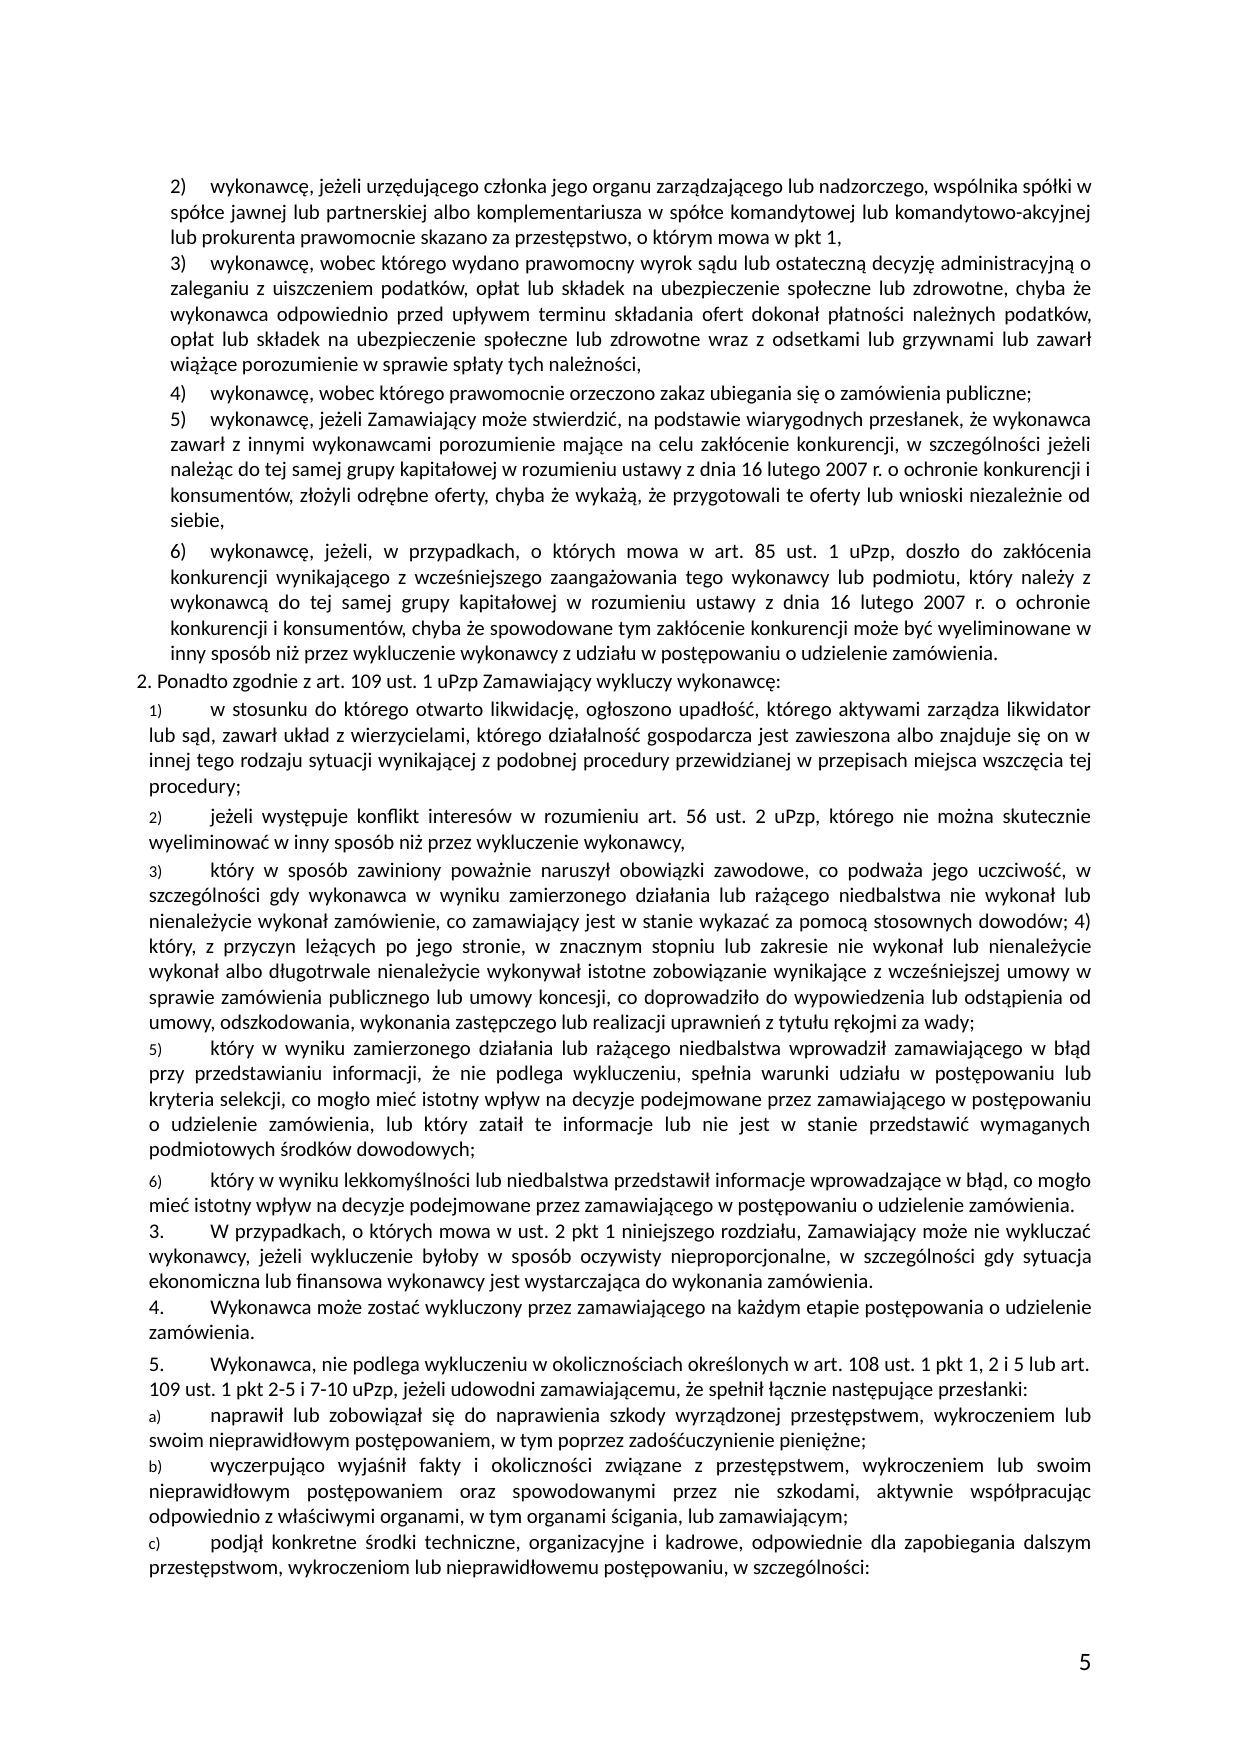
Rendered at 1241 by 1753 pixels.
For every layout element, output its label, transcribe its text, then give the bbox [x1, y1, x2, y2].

list wykonawcę, jeżeli, w przypadkach, o których mowa w art. 85 ust. 1 uPzp, doszło do zakłócenia konkurencji wynikającego z wcześniejszego zaangażowania tego wykonawcy lub podmiotu, który należy z wykonawcą do tej samej grupy kapitałowej w rozumieniu ustawy z dnia 16 lutego 2007 r. o ochronie konkurencji i konsumentów, chyba że spowodowane tym zakłócenie konkurencji może być wyeliminowane w inny sposób niż przez wykluczenie wykonawcy z udziału w postępowaniu o udzielenie zamówienia. [170, 539, 1093, 666]
list w stosunku do którego otwarto likwidację, ogłoszono upadłość, którego aktywami zarządza likwidator lub sąd, zawarł układ z wierzycielami, którego działalność gospodarcza jest zawieszona albo znajduje się on w innej tego rodzaju sytuacji wynikającej z podobnej procedury przewidzianej w przepisach miejsca wszczęcia tej procedury; [149, 697, 1093, 798]
text 2. Ponadto zgodnie z art. 109 ust. 1 uPzp Zamawiający wykluczy wykonawcę: [136, 668, 1093, 694]
list Wykonawca może zostać wykluczony przez zamawiającego na każdym etapie postępowania o udzielenie zamówienia. [149, 1294, 1093, 1345]
list wykonawcę, wobec którego wydano prawomocny wyrok sądu lub ostateczną decyzję administracyjną o zaleganiu z uiszczeniem podatków, opłat lub składek na ubezpieczenie społeczne lub zdrowotne, chyba że wykonawca odpowiednio przed upływem terminu składania ofert dokonał płatności należnych podatków, opłat lub składek na ubezpieczenie społeczne lub zdrowotne wraz z odsetkami lub grzywnami lub zawarł wiążące porozumienie w sprawie spłaty tych należności, [170, 250, 1093, 377]
list wykonawcę, wobec którego prawomocnie orzeczono zakaz ubiegania się o zamówienia publiczne; [170, 380, 1093, 406]
list który w wyniku lekkomyślności lub niedbalstwa przedstawił informacje wprowadzające w błąd, co mogło mieć istotny wpływ na decyzje podejmowane przez zamawiającego w postępowaniu o udzielenie zamówienia. [149, 1167, 1093, 1218]
list który w wyniku zamierzonego działania lub rażącego niedbalstwa wprowadził zamawiającego w błąd przy przedstawianiu informacji, że nie podlega wykluczeniu, spełnia warunki udziału w postępowaniu lub kryteria selekcji, co mogło mieć istotny wpływ na decyzje podejmowane przez zamawiającego w postępowaniu o udzielenie zamówienia, lub który zataił te informacje lub nie jest w stanie przedstawić wymaganych podmiotowych środków dowodowych; [149, 1035, 1093, 1162]
list Wykonawca, nie podlega wykluczeniu w okolicznościach określonych w art. 108 ust. 1 pkt 1, 2 i 5 lub art. 109 ust. 1 pkt 2-5 i 7-10 uPzp, jeżeli udowodni zamawiającemu, że spełnił łącznie następujące przesłanki: [149, 1351, 1093, 1402]
list wykonawcę, jeżeli urzędującego członka jego organu zarządzającego lub nadzorczego, wspólnika spółki w spółce jawnej lub partnerskiej albo komplementariusza w spółce komandytowej lub komandytowo-akcyjnej lub prokurenta prawomocnie skazano za przestępstwo, o którym mowa w pkt 1, [170, 174, 1093, 250]
list jeżeli występuje konflikt interesów w rozumieniu art. 56 ust. 2 uPzp, którego nie można skutecznie wyeliminować w inny sposób niż przez wykluczenie wykonawcy, [149, 803, 1093, 854]
list który w sposób zawiniony poważnie naruszył obowiązki zawodowe, co podważa jego uczciwość, w szczególności gdy wykonawca w wyniku zamierzonego działania lub rażącego niedbalstwa nie wykonał lub nienależycie wykonał zamówienie, co zamawiający jest w stanie wykazać za pomocą stosownych dowodów; 4) który, z przyczyn leżących po jego stronie, w znacznym stopniu lub zakresie nie wykonał lub nienależycie wykonał albo długotrwale nienależycie wykonywał istotne zobowiązanie wynikające z wcześniejszej umowy w sprawie zamówienia publicznego lub umowy koncesji, co doprowadziło do wypowiedzenia lub odstąpienia od umowy, odszkodowania, wykonania zastępczego lub realizacji uprawnień z tytułu rękojmi za wady; [149, 857, 1093, 1035]
list wyczerpująco wyjaśnił fakty i okoliczności związane z przestępstwem, wykroczeniem lub swoim nieprawidłowym postępowaniem oraz spowodowanymi przez nie szkodami, aktywnie współpracując odpowiednio z właściwymi organami, w tym organami ścigania, lub zamawiającym; [148, 1453, 1093, 1529]
list podjął konkretne środki techniczne, organizacyjne i kadrowe, odpowiednie dla zapobiegania dalszym przestępstwom, wykroczeniom lub nieprawidłowemu postępowaniu, w szczególności: [148, 1529, 1093, 1580]
list wykonawcę, jeżeli Zamawiający może stwierdzić, na podstawie wiarygodnych przesłanek, że wykonawca zawarł z innymi wykonawcami porozumienie mające na celu zakłócenie konkurencji, w szczególności jeżeli należąc do tej samej grupy kapitałowej w rozumieniu ustawy z dnia 16 lutego 2007 r. o ochronie konkurencji i konsumentów, złożyli odrębne oferty, chyba że wykażą, że przygotowali te oferty lub wnioski niezależnie od siebie, [170, 406, 1093, 533]
list naprawił lub zobowiązał się do naprawienia szkody wyrządzonej przestępstwem, wykroczeniem lub swoim nieprawidłowym postępowaniem, w tym poprzez zadośćuczynienie pieniężne; [148, 1402, 1093, 1453]
list W przypadkach, o których mowa w ust. 2 pkt 1 niniejszego rozdziału, Zamawiający może nie wykluczać wykonawcy, jeżeli wykluczenie byłoby w sposób oczywisty nieproporcjonalne, w szczególności gdy sytuacja ekonomiczna lub finansowa wykonawcy jest wystarczająca do wykonania zamówienia. [149, 1218, 1093, 1294]
